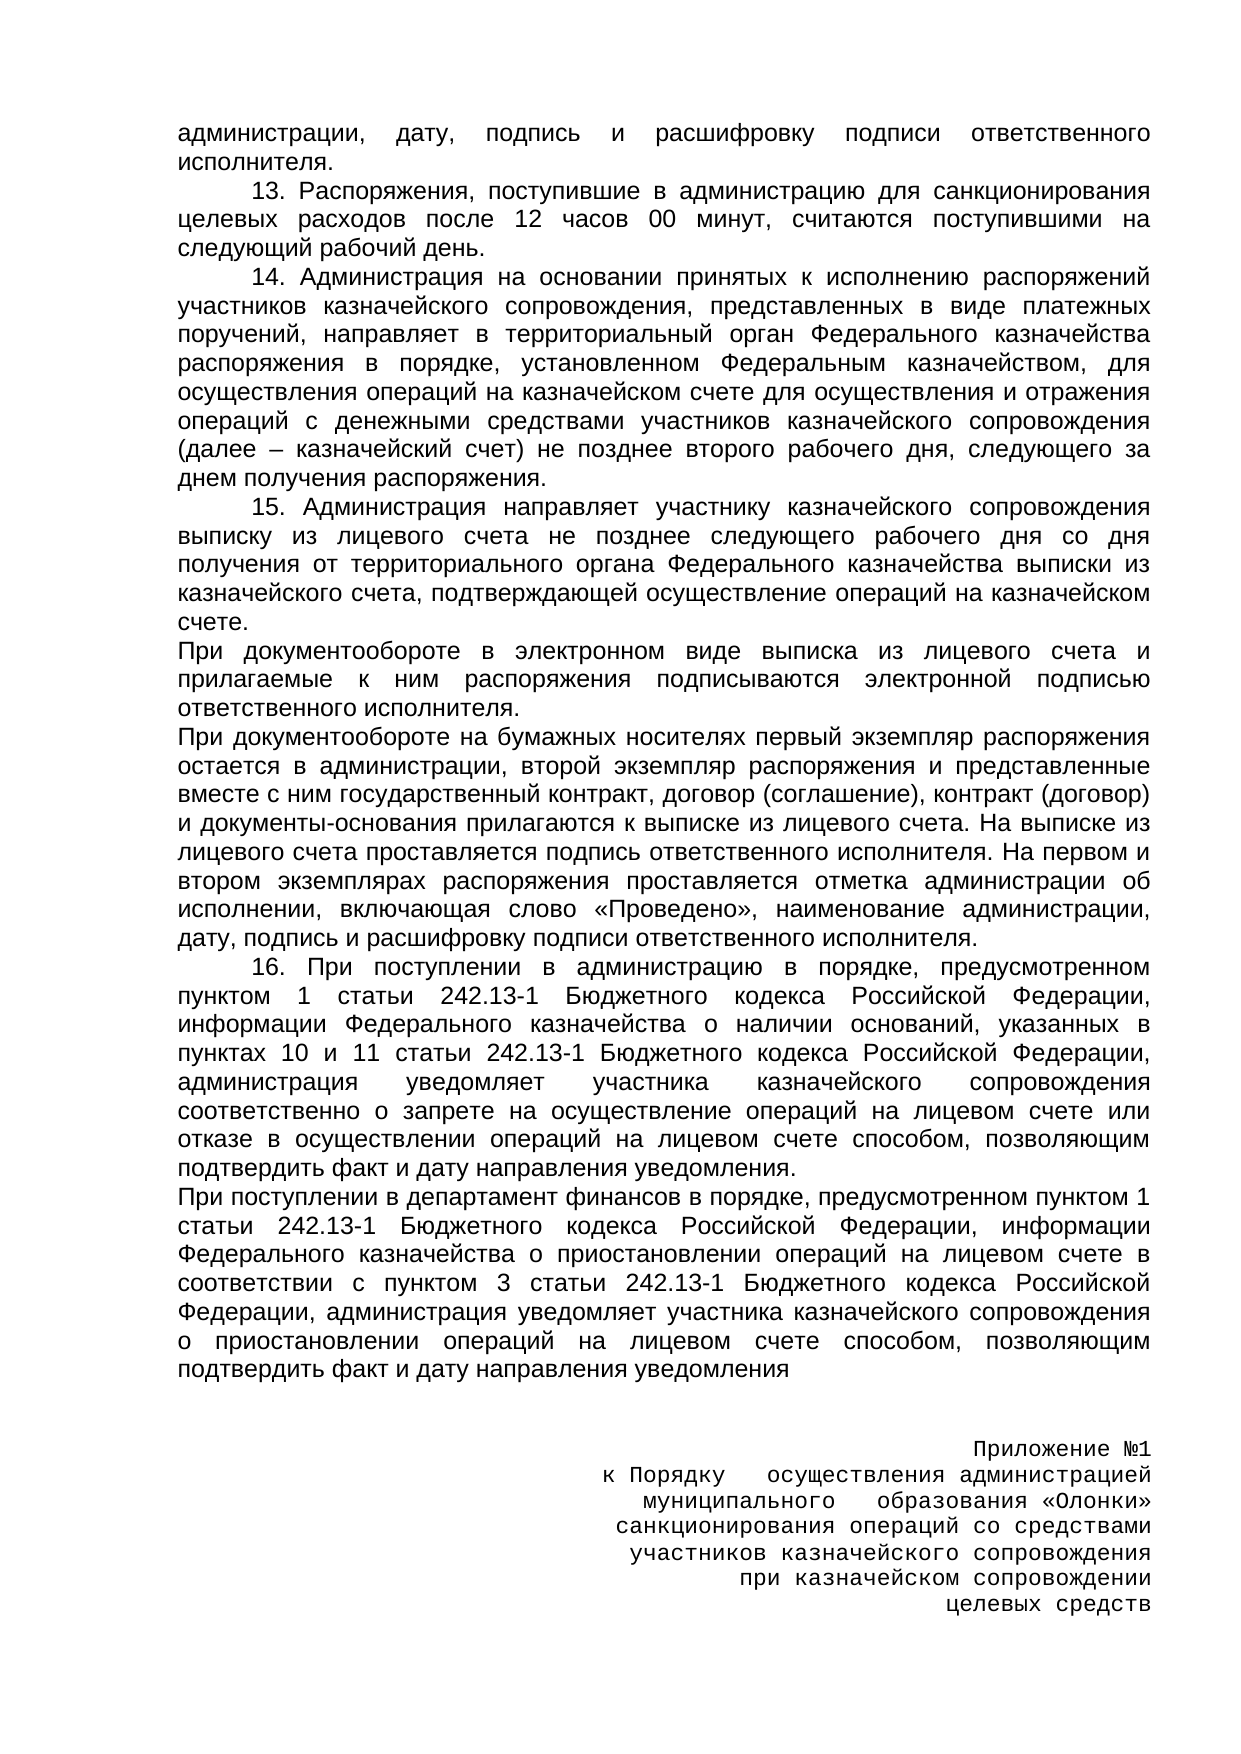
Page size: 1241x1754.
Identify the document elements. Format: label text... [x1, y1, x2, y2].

list участников казначейского сопровождения [252, 1541, 1152, 1567]
list к Порядку осуществления администрацией [252, 1463, 1152, 1489]
list 16. При поступлении в администрацию в порядке, предусмотренном пунктом 1 статьи 242.13-1 Бюджетного кодекса Российской Федерации, информации Федерального казначейства о наличии оснований, указанных в пунктах 10 и 11 статьи 242.13-1 Бюджетного кодекса Российской Федерации, администрация уведомляет участника казначейского сопровождения соответственно о запрете на осуществление операций на лицевом счете или отказе в осуществлении операций на лицевом счете способом, позволяющим подтвердить факт и дату направления уведомления. [177, 952, 1152, 1182]
list 15. Администрация направляет участнику казначейского сопровождения выписку из лицевого счета не позднее следующего рабочего дня со дня получения от территориального органа Федерального казначейства выписки из казначейского счета, подтверждающей осуществление операций на казначейском счете. [177, 492, 1152, 636]
list 13. Распоряжения, поступившие в администрацию для санкционирования целевых расходов после 12 часов 00 минут, считаются поступившими на следующий рабочий день. [177, 176, 1152, 262]
list При документообороте на бумажных носителях первый экземпляр распоряжения остается в администрации, второй экземпляр распоряжения и представленные вместе с ним государственный контракт, договор (соглашение), контракт (договор) и документы-основания прилагаются к выписке из лицевого счета. На выписке из лицевого счета проставляется подпись ответственного исполнителя. На первом и втором экземплярах распоряжения проставляется отметка администрации об исполнении, включающая слово «Проведено», наименование администрации, дату, подпись и расшифровку подписи ответственного исполнителя. [177, 722, 1152, 952]
list санкционирования операций со средствами [252, 1515, 1152, 1541]
list При документообороте в электронном виде выписка из лицевого счета и прилагаемые к ним распоряжения подписываются электронной подписью ответственного исполнителя. [177, 636, 1152, 722]
list муниципального образования «Олонки» [252, 1489, 1152, 1515]
list Приложение №1 [252, 1437, 1152, 1463]
list целевых средств [252, 1593, 1152, 1619]
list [177, 118, 1152, 176]
list при казначейском сопровождении [252, 1567, 1152, 1593]
list При поступлении в департамент финансов в порядке, предусмотренном пунктом 1 статьи 242.13-1 Бюджетного кодекса Российской Федерации, информации Федерального казначейства о приостановлении операций на лицевом счете в соответствии с пунктом 3 статьи 242.13-1 Бюджетного кодекса Российской Федерации, администрация уведомляет участника казначейского сопровождения о приостановлении операций на лицевом счете способом, позволяющим подтвердить факт и дату направления уведомления [177, 1182, 1152, 1383]
list 14. Администрация на основании принятых к исполнению распоряжений участников казначейского сопровождения, представленных в виде платежных поручений, направляет в территориальный орган Федерального казначейства распоряжения в порядке, установленном Федеральным казначейством, для осуществления операций на казначейском счете для осуществления и отражения операций с денежными средствами участников казначейского сопровождения (далее – казначейский счет) не позднее второго рабочего дня, следующего за днем получения распоряжения. [177, 262, 1152, 492]
